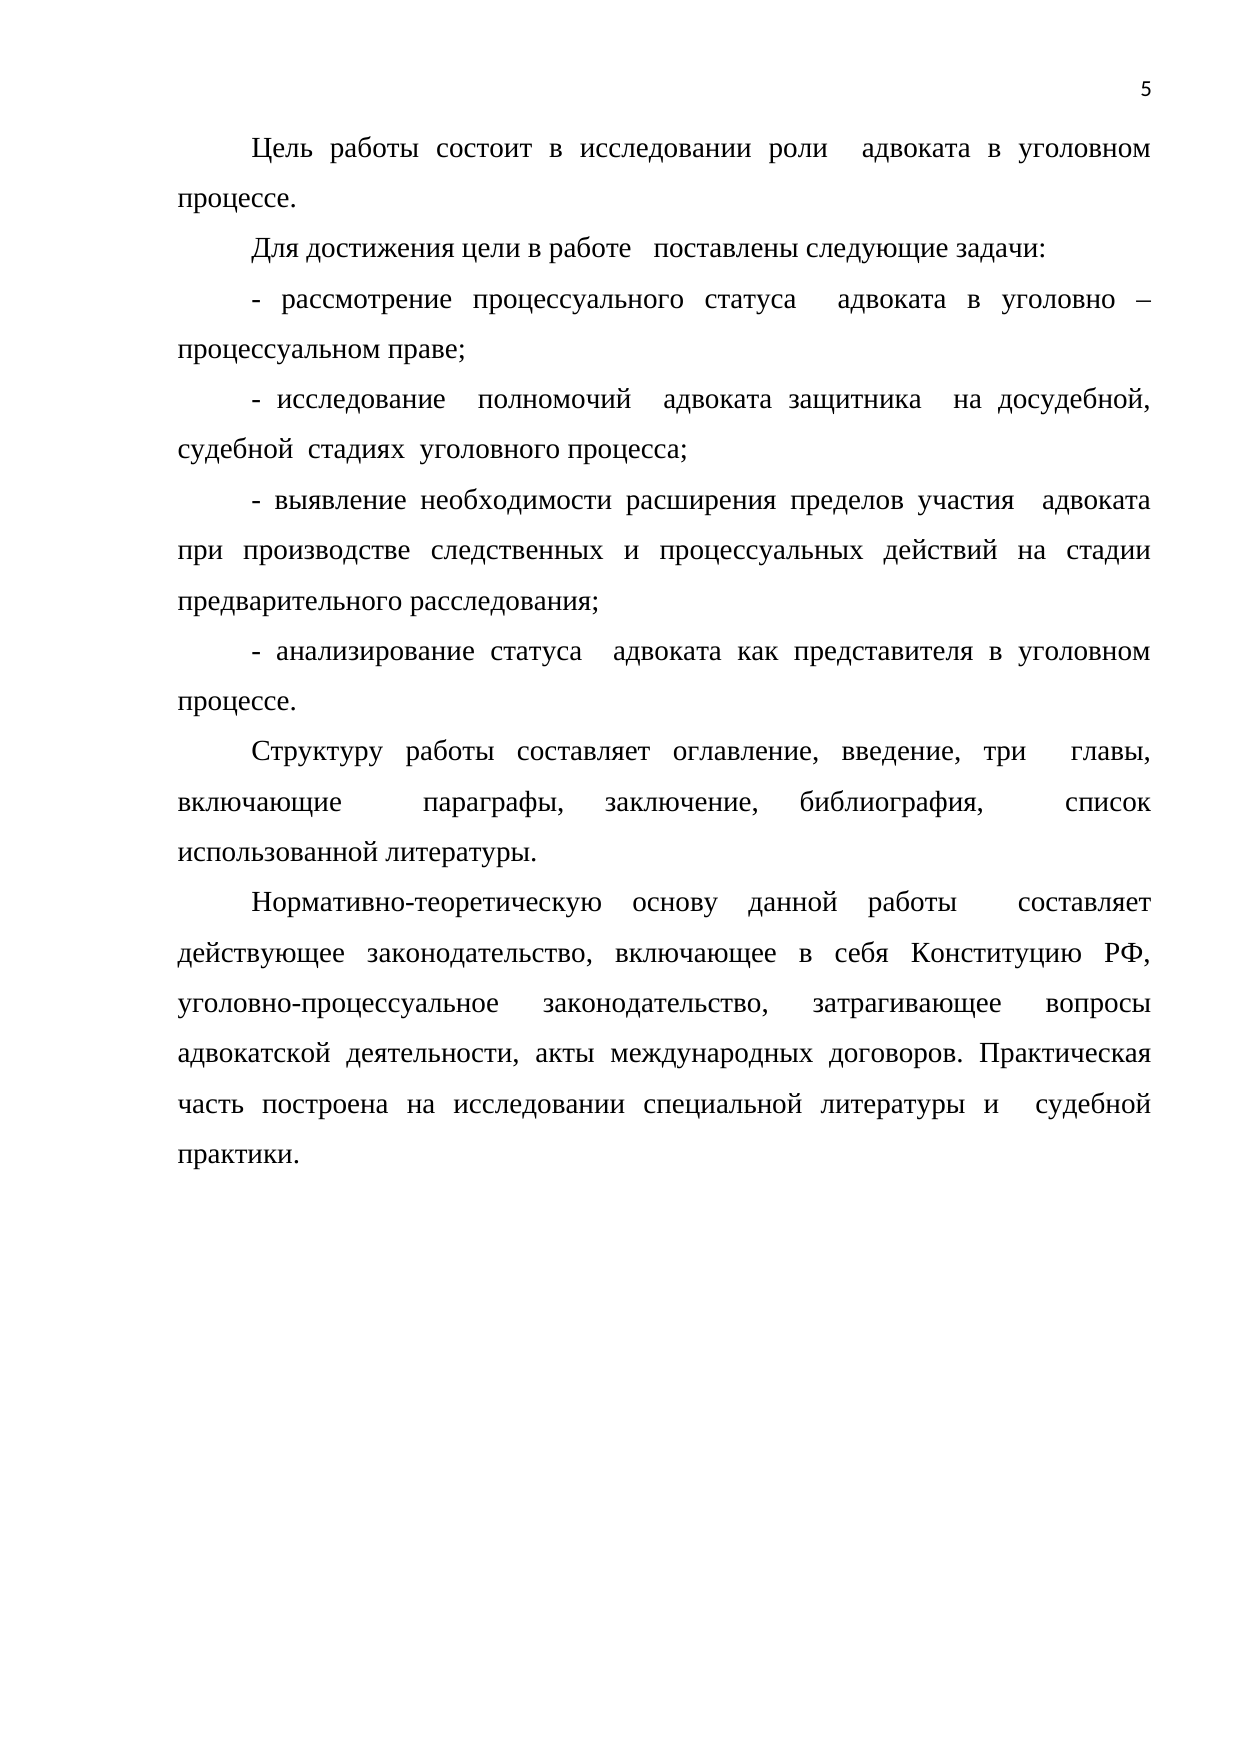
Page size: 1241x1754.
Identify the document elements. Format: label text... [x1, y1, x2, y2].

text Нормативно-теоретическую основу данной работы составляет действующее законодательство, включающее в себя Конституцию РФ, уголовно-процессуальное законодательство, затрагивающее вопросы адвокатской деятельности, акты международных договоров. Практическая часть построена на исследовании специальной литературы и судебной практики. [177, 884, 1152, 1169]
text - выявление необходимости расширения пределов участия адвоката при производстве следственных и процессуальных действий на стадии предварительного расследования; [177, 482, 1152, 616]
text Для достижения цели в работе поставлены следующие задачи: [177, 230, 1152, 264]
text Цель работы состоит в исследовании роли адвоката в уголовном процессе. [177, 130, 1152, 214]
text - анализирование статуса адвоката как представителя в уголовном процессе. [177, 633, 1152, 717]
text Структуру работы составляет оглавление, введение, три главы, включающие параграфы, заключение, библиография, список использованной литературы. [177, 733, 1152, 868]
text - исследование полномочий адвоката защитника на досудебной, судебной стадиях уголовного процесса; [177, 381, 1152, 465]
text - рассмотрение процессуального статуса адвоката в уголовно – процессуальном праве; [177, 281, 1152, 364]
